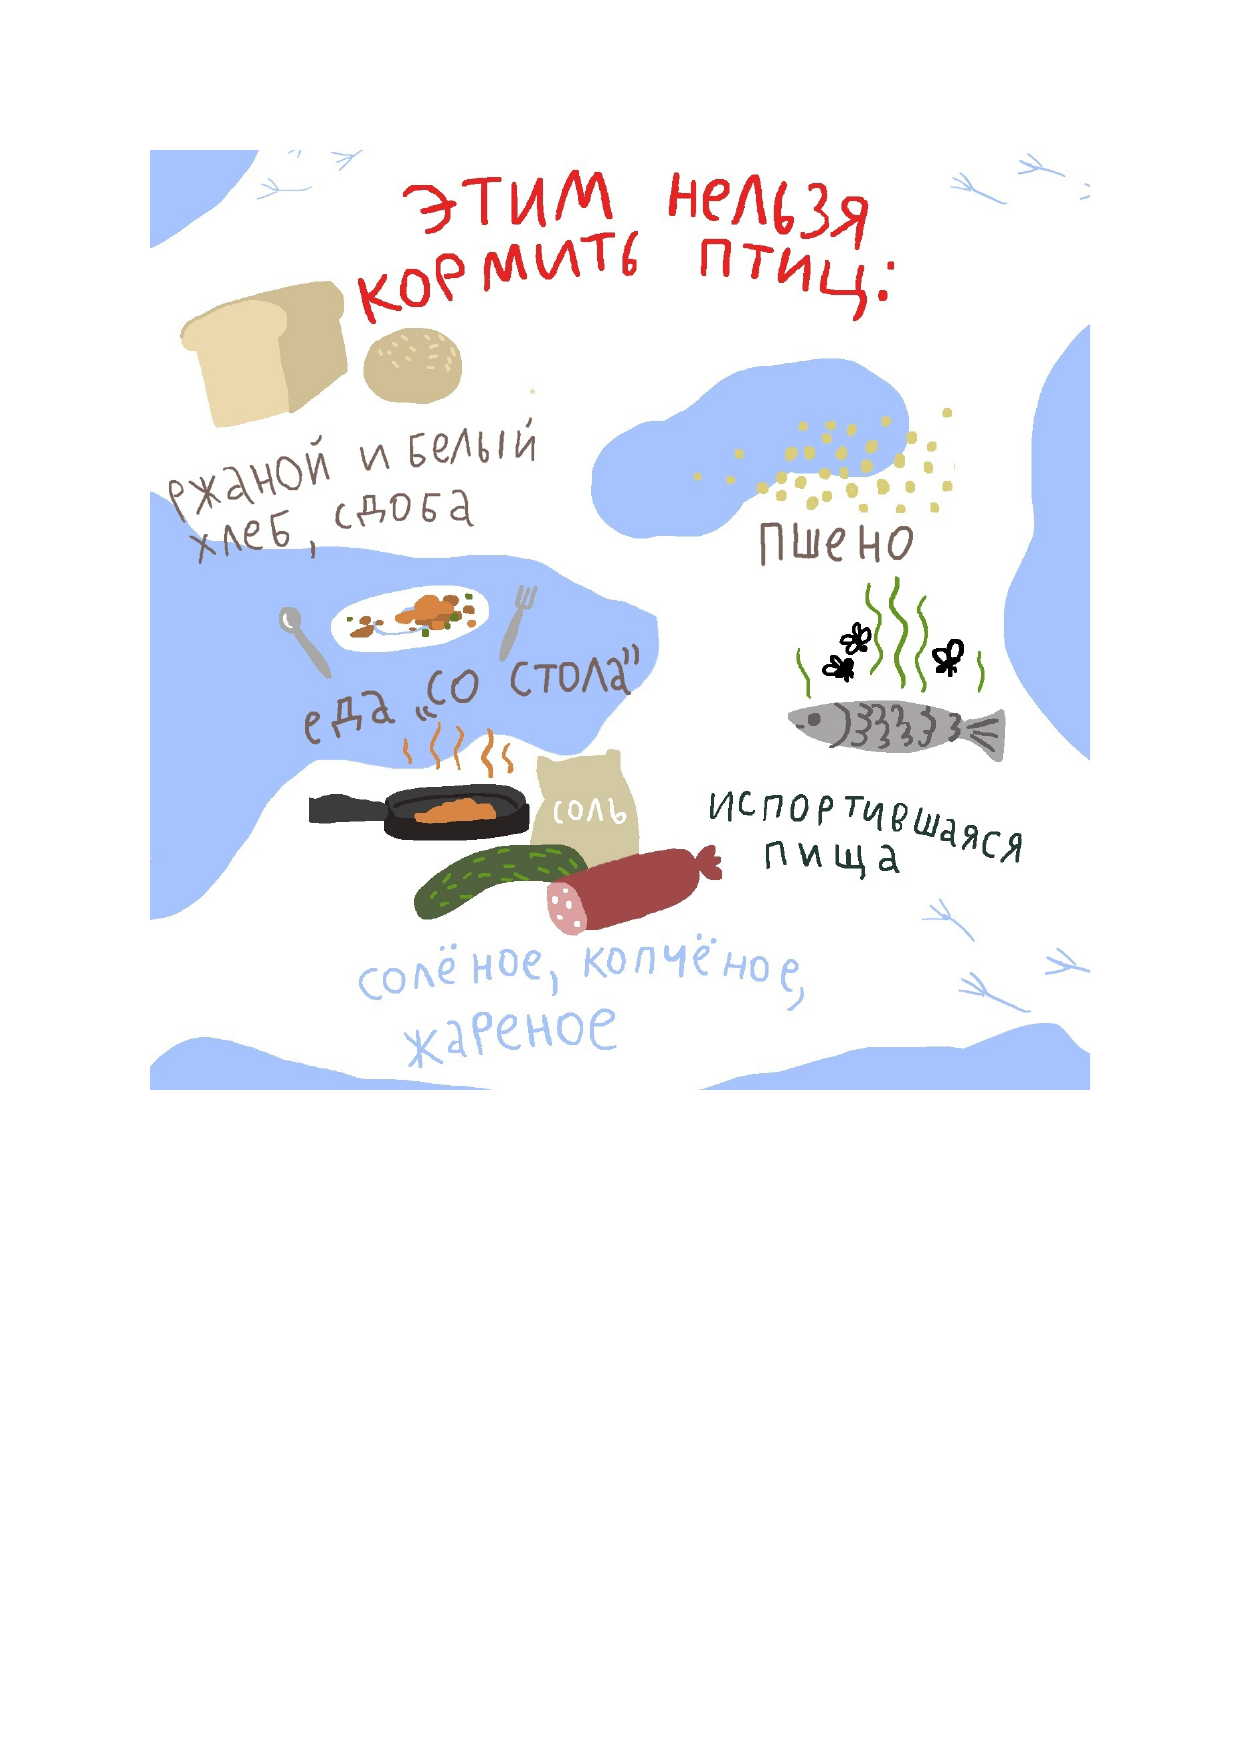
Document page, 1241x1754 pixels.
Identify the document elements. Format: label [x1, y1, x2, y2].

picture [150, 150, 1091, 1090]
